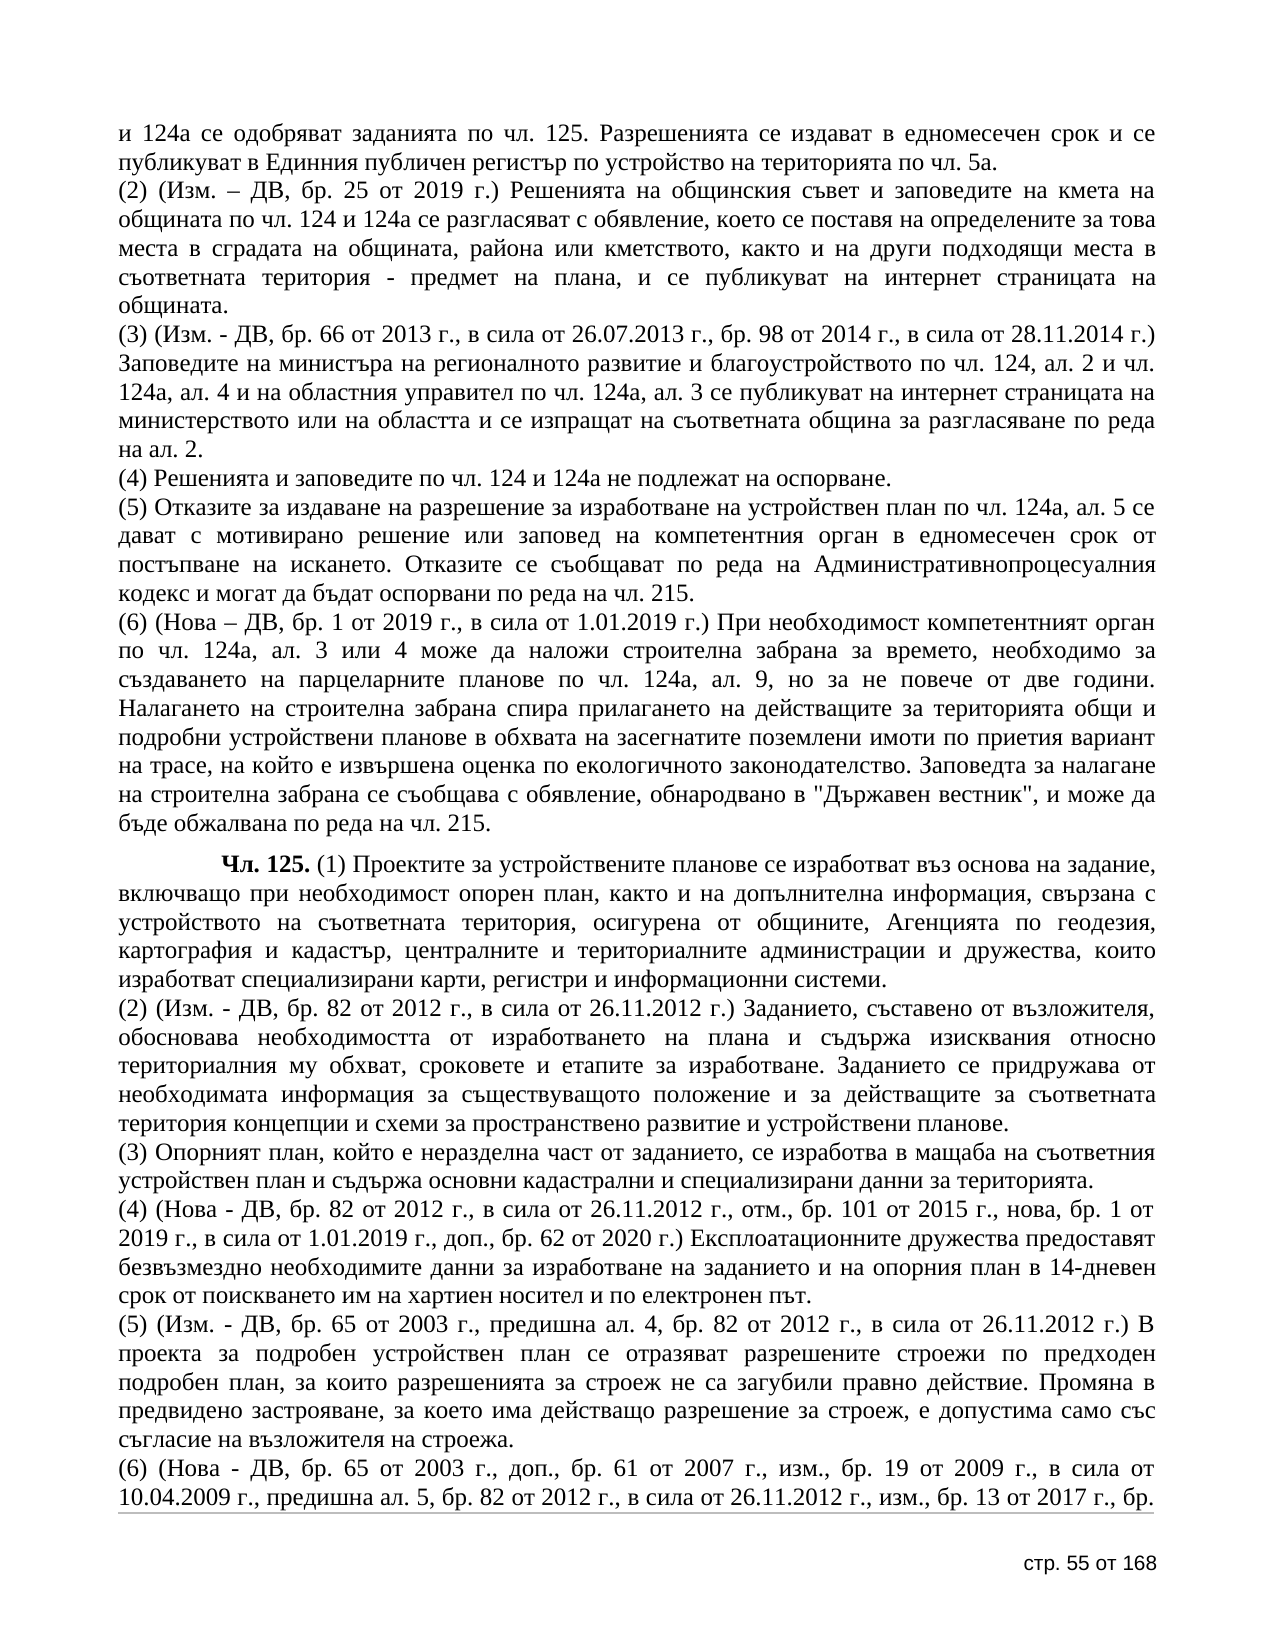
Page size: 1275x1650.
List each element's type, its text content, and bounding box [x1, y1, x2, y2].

text (4) Решенията и заповедите по чл. 124 и 124а не подлежат на оспорване. [118, 463, 1157, 492]
text (5) (Изм. - ДВ, бр. 65 от 2003 г., предишна ал. 4, бр. 82 от 2012 г., в сила от 26.11.2012 г.) В проекта за подробен устройствен план се отразяват разрешените строежи по предходен подробен план, за които разрешенията за строеж не са загубили правно действие. Промяна в предвидено застрояване, за което има действащо разрешение за строеж, е допустима само със съгласие на възложителя на строежа. [118, 1309, 1157, 1453]
text Чл. 125. (1) Проектите за устройствените планове се изработват въз основа на задание, включващо при необходимост опорен план, както и на допълнителна информация, свързана с устройството на съответната територия, осигурена от общините, Агенцията по геодезия, картография и кадастър, централните и териториалните администрации и дружества, които изработват специализирани карти, регистри и информационни системи. [118, 849, 1157, 993]
text (6) (Нова – ДВ, бр. 1 от 2019 г., в сила от 1.01.2019 г.) При необходимост компетентният орган по чл. 124а, ал. 3 или 4 може да наложи строителна забрана за времето, необходимо за създаването на парцеларните планове по чл. 124а, ал. 9, но за не повече от две години. Налагането на строителна забрана спира прилагането на действащите за територията общи и подробни устройствени планове в обхвата на засегнатите поземлени имоти по приетия вариант на трасе, на който е извършена оценка по екологичното законодателство. Заповедта за налагане на строителна забрана се съобщава с обявление, обнародвано в "Държавен вестник", и може да бъде обжалвана по реда на чл. 215. [118, 607, 1157, 837]
text (4) (Нова - ДВ, бр. 82 от 2012 г., в сила от 26.11.2012 г., отм., бр. 101 от 2015 г., нова, бр. 1 от 2019 г., в сила от 1.01.2019 г., доп., бр. 62 от 2020 г.) Експлоатационните дружества предоставят безвъзмездно необходимите данни за изработване на заданието и на опорния план в 14-дневен срок от поискването им на хартиен носител и по електронен път. [118, 1194, 1157, 1309]
text (2) (Изм. - ДВ, бр. 82 от 2012 г., в сила от 26.11.2012 г.) Заданието, съставено от възложителя, обосновава необходимостта от изработването на плана и съдържа изисквания относно териториалния му обхват, сроковете и етапите за изработване. Заданието се придружава от необходимата информация за съществуващото положение и за действащите за съответната територия концепции и схеми за пространствено развитие и устройствени планове. [118, 993, 1157, 1137]
text (5) Отказите за издаване на разрешение за изработване на устройствен план по чл. 124а, ал. 5 се дават с мотивирано решение или заповед на компетентния орган в едномесечен срок от постъпване на искането. Отказите се съобщават по реда на Административнопроцесуалния кодекс и могат да бъдат оспорвани по реда на чл. 215. [118, 492, 1157, 607]
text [118, 1453, 1157, 1511]
text (2) (Изм. – ДВ, бр. 25 от 2019 г.) Решенията на общинския съвет и заповедите на кмета на общината по чл. 124 и 124а се разгласяват с обявление, което се поставя на определените за това места в сградата на общината, района или кметството, както и на други подходящи места в съответната територия - предмет на плана, и се публикуват на интернет страницата на общината. [118, 176, 1157, 319]
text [118, 118, 1157, 176]
text (3) (Изм. - ДВ, бр. 66 от 2013 г., в сила от 26.07.2013 г., бр. 98 от 2014 г., в сила от 28.11.2014 г.) Заповедите на министъра на регионалното развитие и благоустройството по чл. 124, ал. 2 и чл. 124а, ал. 4 и на областния управител по чл. 124а, ал. 3 се публикуват на интернет страницата на министерството или на областта и се изпращат на съответната община за разгласяване по реда на ал. 2. [118, 319, 1157, 463]
text (3) Опорният план, който е неразделна част от заданието, се изработва в мащаба на съответния устройствен план и съдържа основни кадастрални и специализирани данни за територията. [118, 1137, 1157, 1194]
